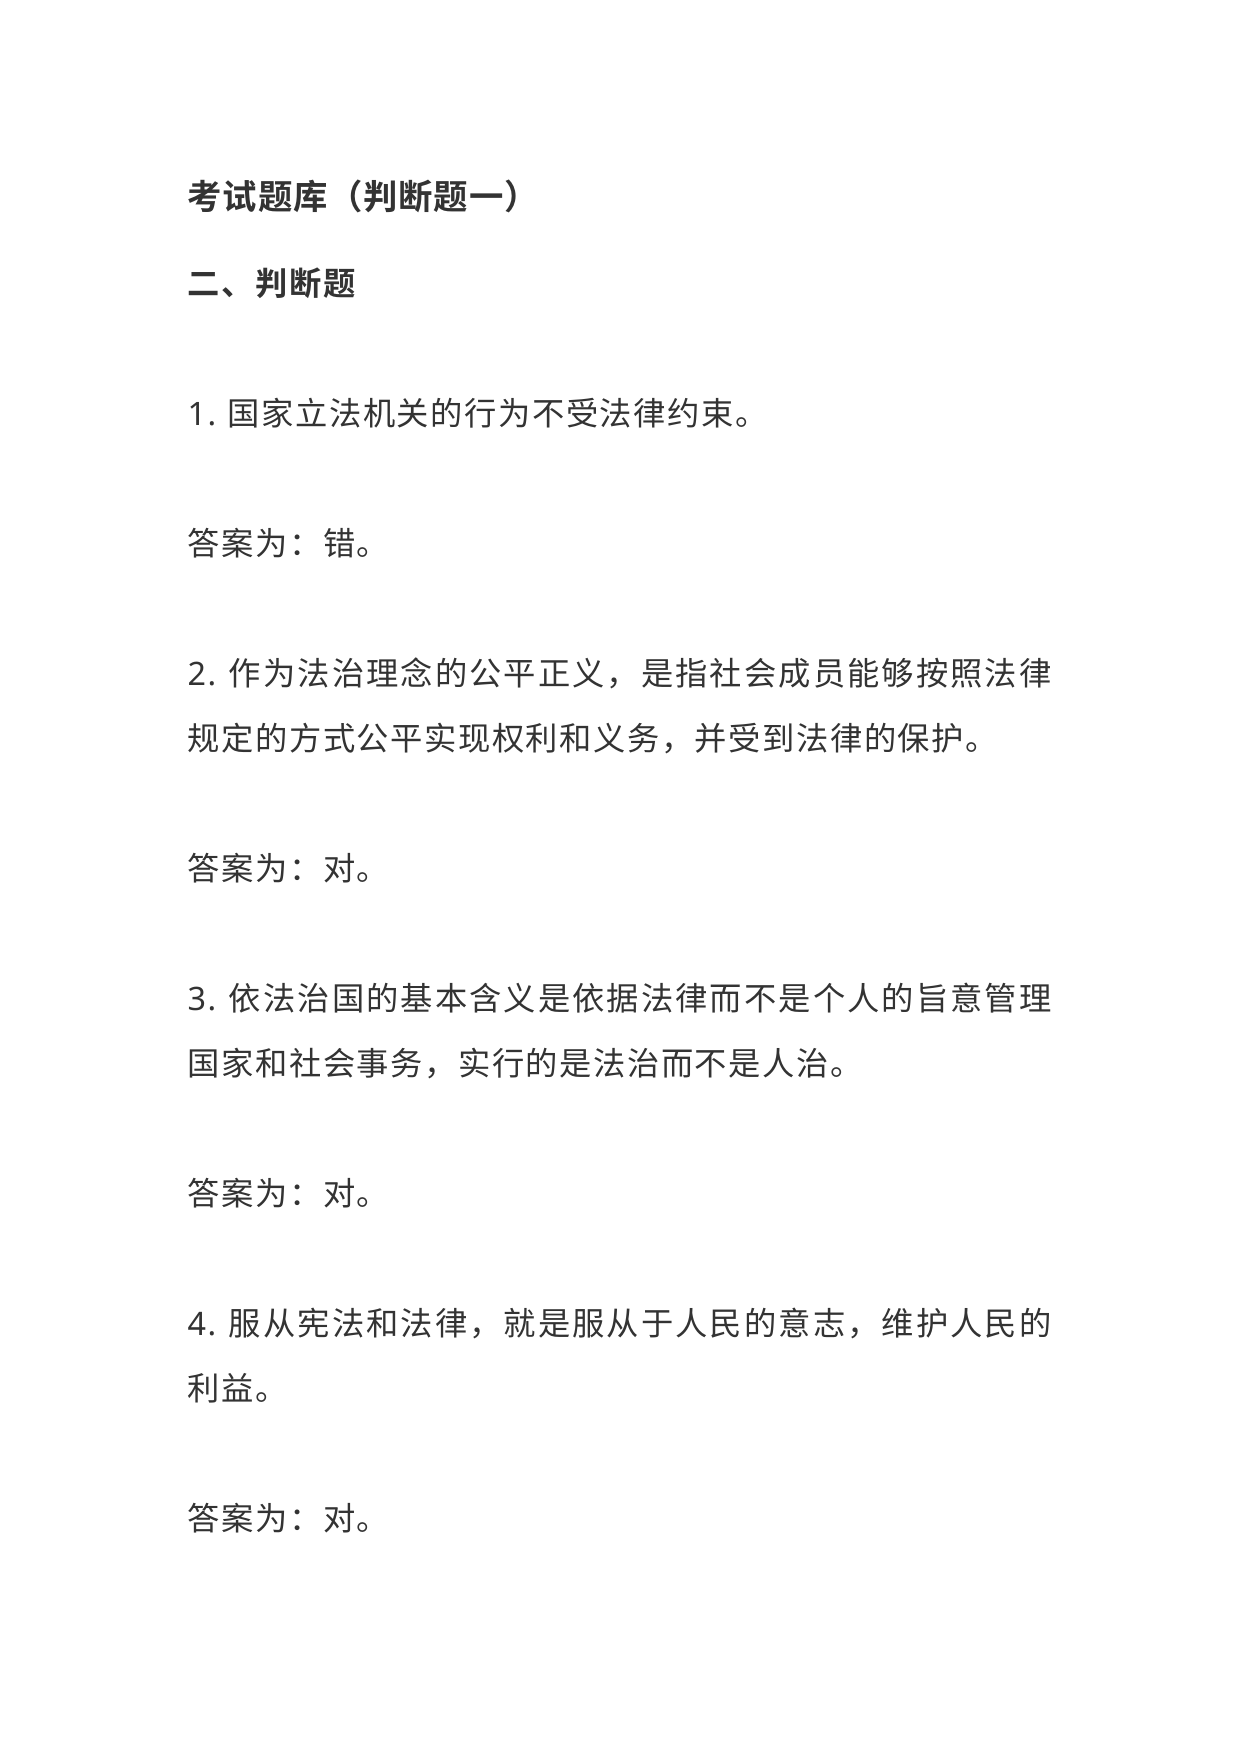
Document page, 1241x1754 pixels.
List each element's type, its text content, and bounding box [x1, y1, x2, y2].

text 答案为：错。 [187, 509, 1053, 574]
text 3. 依法治国的基本含义是依据法律而不是个人的旨意管理国家和社会事务，实行的是法治而不是人治。 [187, 964, 1053, 1094]
text 二、判断题 [187, 249, 1053, 314]
text 1. 国家立法机关的行为不受法律约束。 [187, 379, 1053, 444]
text 答案为：对。 [187, 834, 1053, 899]
text 答案为：对。 [187, 1484, 1053, 1549]
text 2. 作为法治理念的公平正义，是指社会成员能够按照法律规定的方式公平实现权利和义务，并受到法律的保护。 [187, 639, 1053, 769]
text 答案为：对。 [187, 1159, 1053, 1224]
subtitle 考试题库（判断题一） [187, 162, 1053, 227]
text 4. 服从宪法和法律，就是服从于人民的意志，维护人民的利益。 [187, 1289, 1053, 1419]
